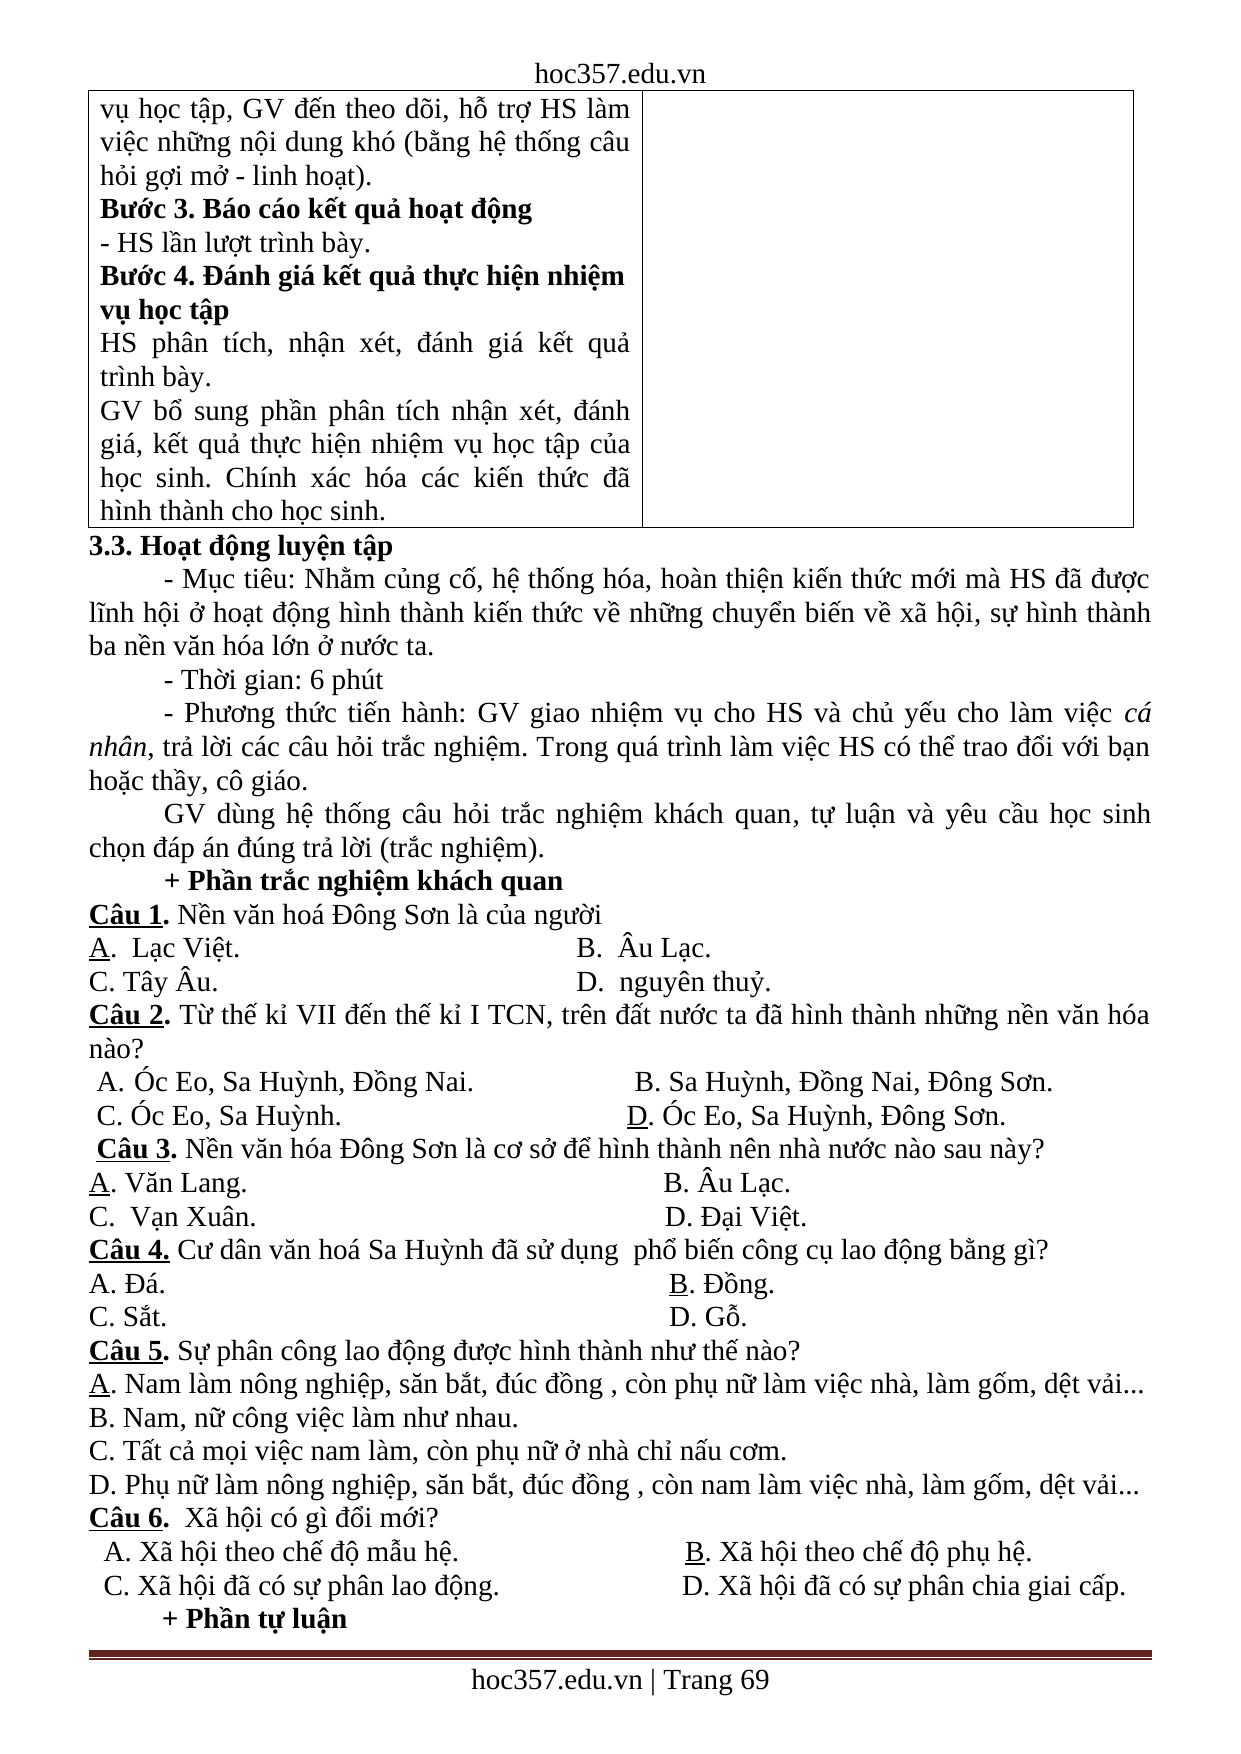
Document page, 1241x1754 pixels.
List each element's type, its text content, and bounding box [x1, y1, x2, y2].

text C. Vạn Xuân. D. Đại Việt. [89, 1199, 1152, 1232]
text A. Đá. B. Đồng. [89, 1266, 1152, 1299]
text A. Văn Lang. B. Âu Lạc. [89, 1165, 1152, 1199]
text C. Tất cả mọi việc nam làm, còn phụ nữ ở nhà chỉ nấu cơm. [89, 1433, 1152, 1467]
text 3.3. Hoạt động luyện tập [89, 528, 1152, 561]
text Câu 4. Cư dân văn hoá Sa Huỳnh đã sử dụng phổ biến công cụ lao động bằng gì? [89, 1232, 1152, 1266]
text A. Xã hội theo chế độ mẫu hệ. B. Xã hội theo chế độ phụ hệ. [89, 1534, 1152, 1568]
text GV dùng hệ thống câu hỏi trắc nghiệm khách quan, tự luận và yêu cầu học sinh chọn đáp án đúng trả lời (trắc nghiệm). [89, 796, 1152, 863]
text C. Tây Âu. D. nguyên thuỷ. [89, 964, 1152, 997]
list Óc Eo, Sa Huỳnh, Đồng Nai. B. Sa Huỳnh, Đồng Nai, Đông Sơn. [96, 1064, 1152, 1098]
text Câu 5. Sự phân công lao động được hình thành như thế nào? [89, 1333, 1152, 1366]
text A. Lạc Việt. B. Âu Lạc. [89, 930, 1152, 964]
text - Thời gian: 6 phút [89, 662, 1152, 696]
text C. Sắt. D. Gỗ. [89, 1299, 1152, 1333]
text Câu 6. Xã hội có gì đổi mới? [89, 1501, 1152, 1534]
text B. Nam, nữ công việc làm như nhau. [89, 1400, 1152, 1433]
text C. Óc Eo, Sa Huỳnh. D. Óc Eo, Sa Huỳnh, Đông Sơn. [96, 1098, 1152, 1132]
text Câu 3. Nền văn hóa Đông Sơn là cơ sở để hình thành nên nhà nước nào sau này? [96, 1132, 1152, 1165]
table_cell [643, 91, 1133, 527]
text - Phương thức tiến hành: GV giao nhiệm vụ cho HS và chủ yếu cho làm việc cá nhân, trả lời các câu hỏi trắc nghiệm. Trong quá trình làm việc HS có thể trao đổi với bạn hoặc thầy, cô giáo. [89, 696, 1152, 796]
text A. Nam làm nông nghiệp, săn bắt, đúc đồng , còn phụ nữ làm việc nhà, làm gốm, dệt vải... [89, 1366, 1152, 1400]
text C. Xã hội đã có sự phân lao động. D. Xã hội đã có sự phân chia giai cấp. [89, 1568, 1152, 1601]
text + Phần trắc nghiệm khách quan [89, 863, 1152, 897]
text + Phần tự luận [89, 1601, 1152, 1635]
text - Mục tiêu: Nhằm củng cố, hệ thống hóa, hoàn thiện kiến thức mới mà HS đã được lĩnh hội ở hoạt động hình thành kiến thức về những chuyển biến về xã hội, sự hình thành ba nền văn hóa lớn ở nước ta. [89, 561, 1152, 662]
text Câu 2. Từ thế kỉ VII đến thế kỉ I TCN, trên đất nước ta đã hình thành những nền văn hóa nào? [89, 997, 1152, 1064]
text D. Phụ nữ làm nông nghiệp, săn bắt, đúc đồng , còn nam làm việc nhà, làm gốm, dệt vải... [89, 1467, 1152, 1501]
text Câu 1. Nền văn hoá Đông Sơn là của người [89, 897, 1152, 930]
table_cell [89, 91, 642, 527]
